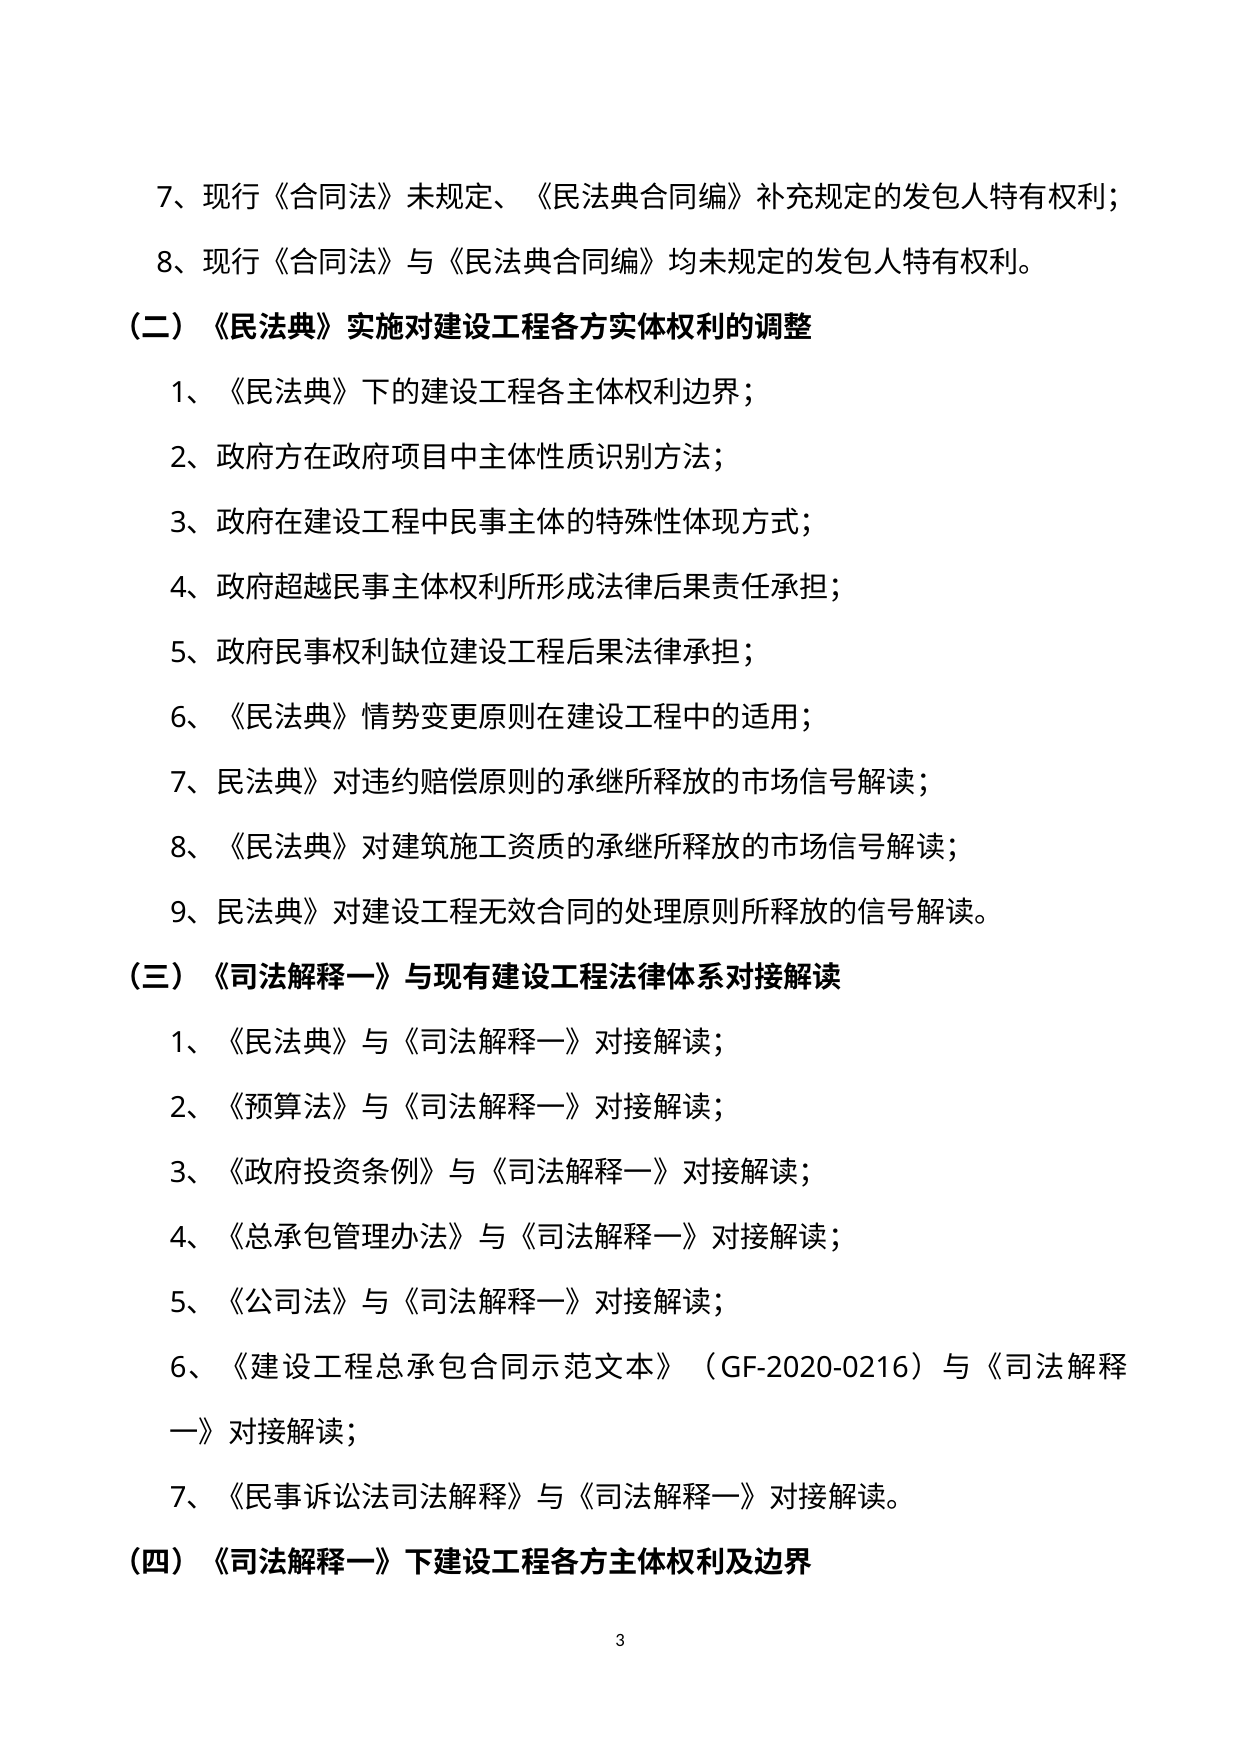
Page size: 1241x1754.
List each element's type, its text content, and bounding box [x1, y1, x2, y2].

text 6、《建设工程总承包合同示范文本》（GF-2020-0216）与《司法解释一》对接解读； [169, 1332, 1128, 1462]
text 5、《公司法》与《司法解释一》对接解读； [169, 1267, 1128, 1332]
text 2、《预算法》与《司法解释一》对接解读； [169, 1072, 1128, 1137]
text （四）《司法解释一》下建设工程各方主体权利及边界 [112, 1527, 1128, 1592]
text （二）《民法典》实施对建设工程各方实体权利的调整 1、《民法典》下的建设工程各主体权利边界； 2、政府方在政府项目中主体性质识别方法； 3、政府在建设工程中民事主体的特殊性体现方式； 4、政府超越民事主体权利所形成法律后果责任承担； 5、政府民事权利缺位建设工程后果法律承担； 6、《民法典》情势变更原则在建设工程中的适用； 7、民法典》对违约赔偿原则的承继所释放的市场信号解读； 8、《民法典》对建筑施工资质的承继所释放的市场信号解读； 9、民法典》对建设工程无效合同的处理原则所释放的信号解读。 [112, 292, 1128, 942]
text 8、现行《合同法》与《民法典合同编》均未规定的发包人特有权利。 [112, 227, 1128, 292]
text 7、现行《合同法》未规定、《民法典合同编》补充规定的发包人特有权利； [112, 162, 1128, 227]
text 4、《总承包管理办法》与《司法解释一》对接解读； [169, 1202, 1128, 1267]
text （三）《司法解释一》与现有建设工程法律体系对接解读 [112, 942, 1128, 1007]
text 7、《民事诉讼法司法解释》与《司法解释一》对接解读。 [169, 1462, 1128, 1527]
text 3、《政府投资条例》与《司法解释一》对接解读； [169, 1137, 1128, 1202]
text 1、《民法典》与《司法解释一》对接解读； [169, 1007, 1128, 1072]
